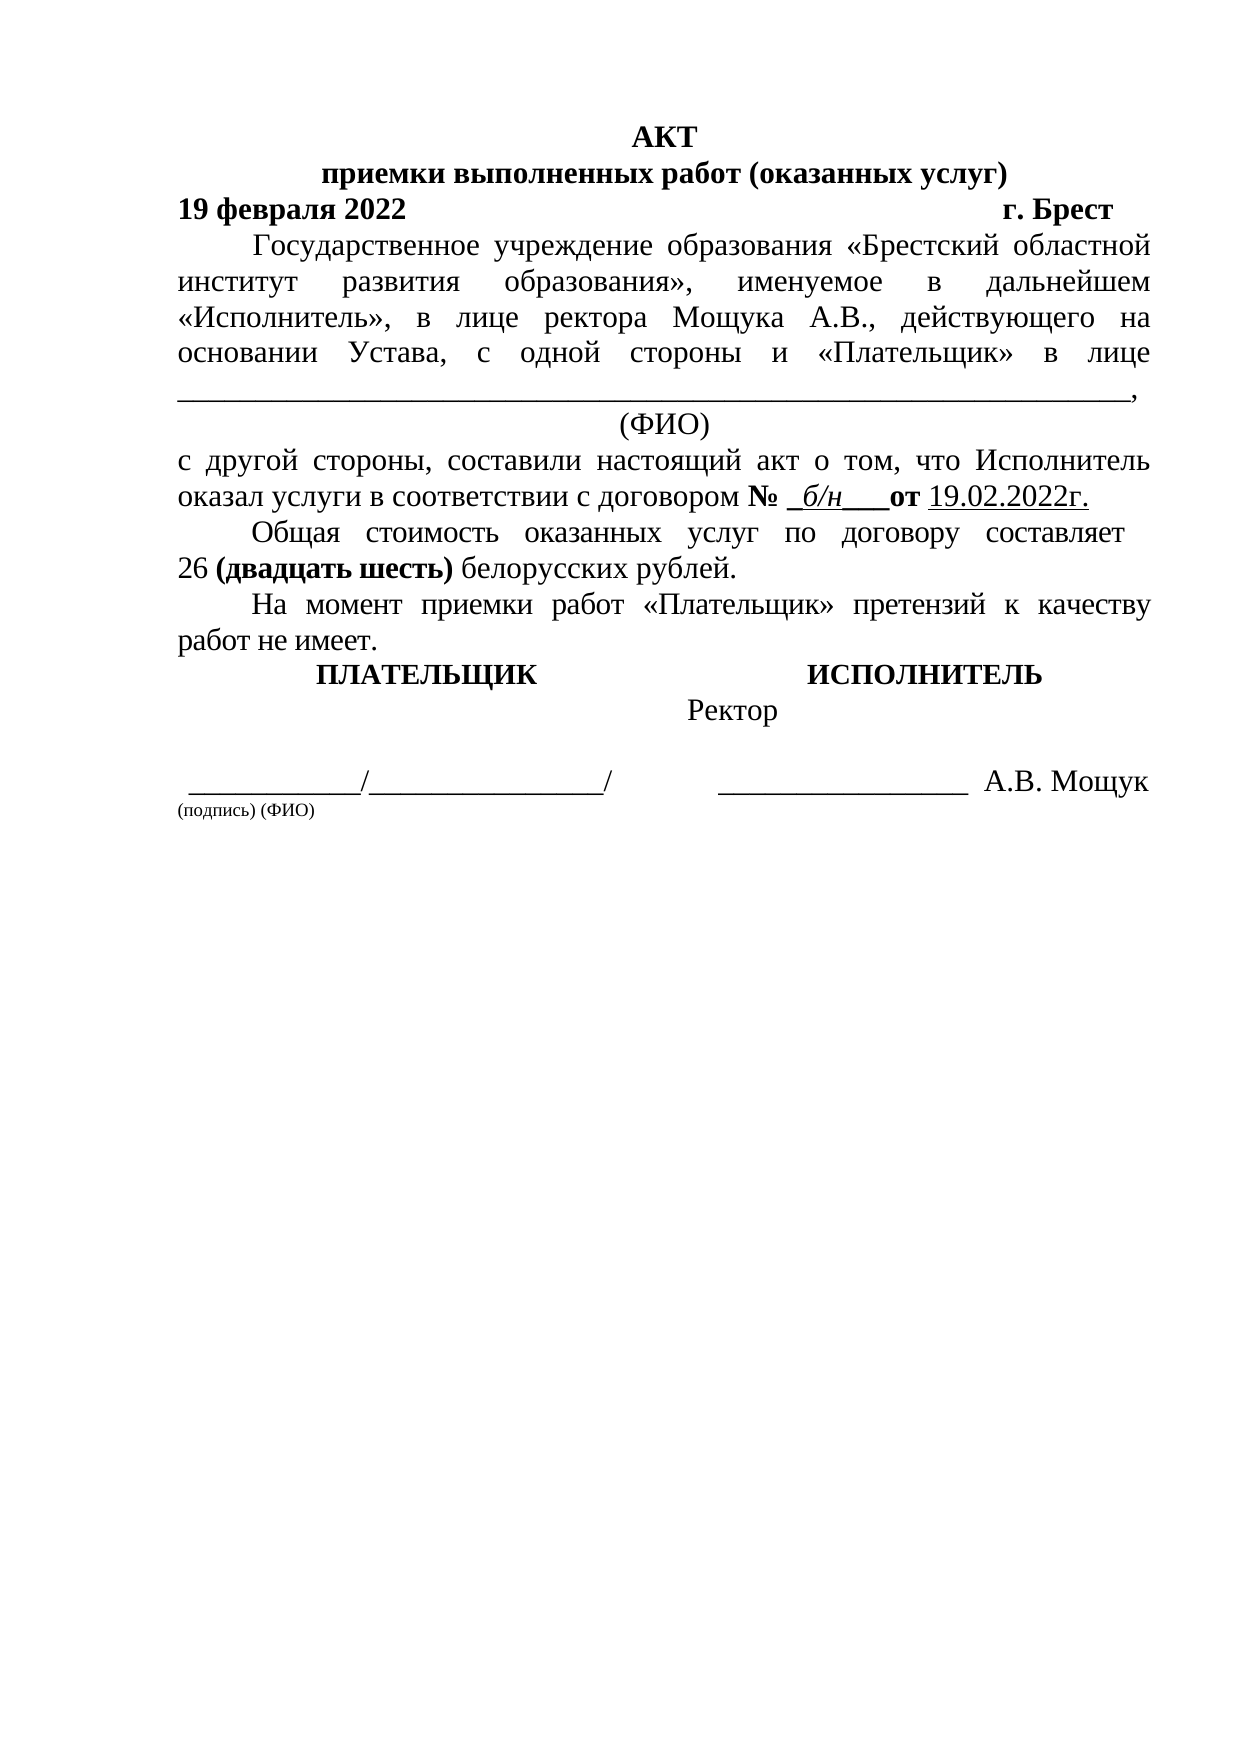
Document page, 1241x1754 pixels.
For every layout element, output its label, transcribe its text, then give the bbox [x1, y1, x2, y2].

text (ФИО) [177, 406, 1152, 442]
table_cell Ректор ________________ А.В. Мощук [676, 691, 1174, 798]
text Государственное учреждение образования «Брестский областной институт развития образования», именуемое в дальнейшем «Исполнитель», в лице ректора Мощука А.В., действующего на основании Устава, с одной стороны и «Плательщик» в лице _____________________________________________________________, [177, 226, 1152, 406]
table_cell ___________/_______________/ [177, 691, 676, 798]
text АКТ [177, 118, 1152, 154]
text Общая стоимость оказанных услуг по договору составляет 26 (двадцать шесть) белорусских рублей. [177, 513, 1152, 585]
table_header ИСПОЛНИТЕЛЬ [676, 657, 1174, 691]
text с другой стороны, составили настоящий акт о том, что Исполнитель оказал услуги в соответствии с договором № _б/н___от 19.02.2022г. [177, 442, 1152, 513]
text (подпись) (ФИО) [177, 798, 1152, 820]
text приемки выполненных работ (оказанных услуг) [177, 154, 1152, 190]
text На момент приемки работ «Плательщик» претензий к качеству работ не имеет. [177, 585, 1152, 657]
table_header ПЛАТЕЛЬЩИК [177, 657, 676, 691]
text 19 февраля 2022 г. Брест [177, 190, 1152, 226]
